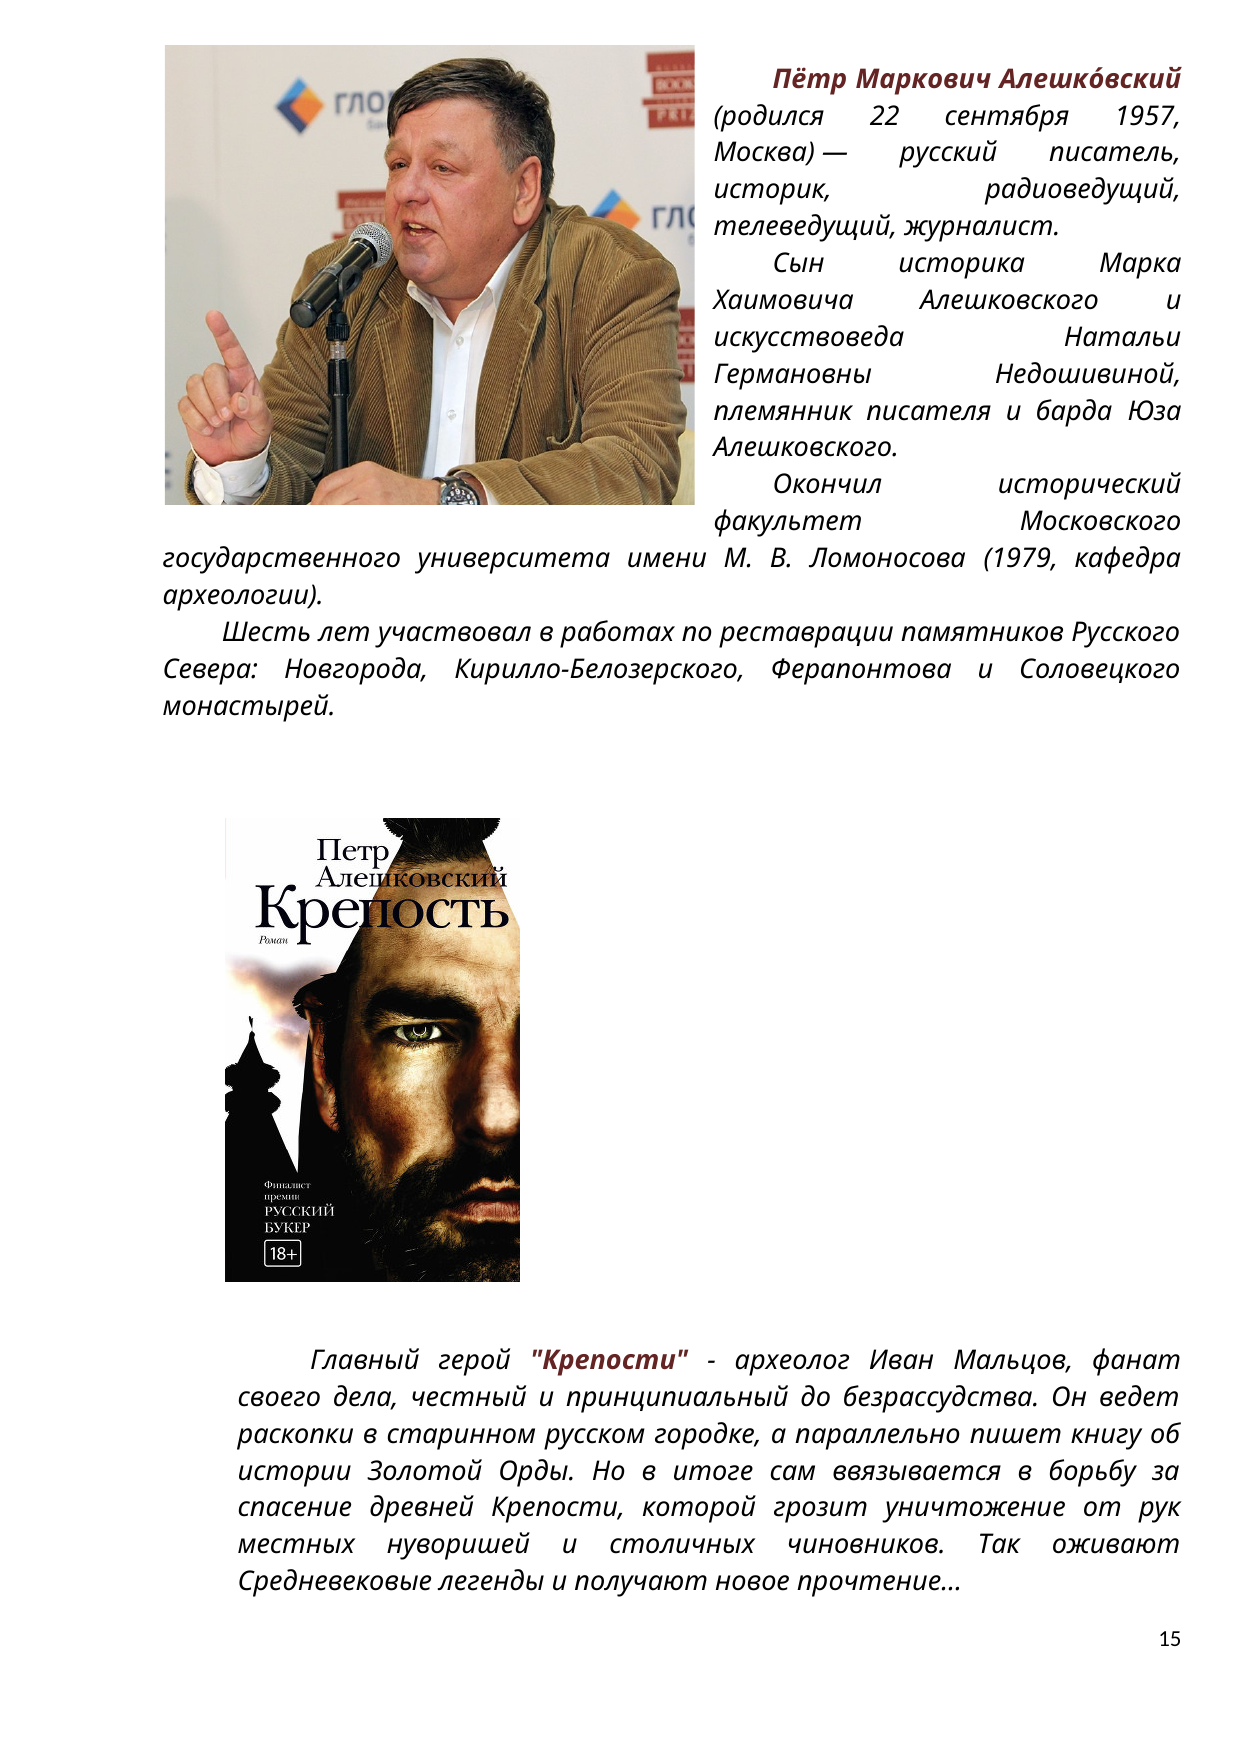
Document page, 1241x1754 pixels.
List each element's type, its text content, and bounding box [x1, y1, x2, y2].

text Пётр Маркович Алешко́вский (родился 22 сентября 1957, Москва) — русский писатель, историк, радиоведущий, телеведущий, журналист. [695, 59, 1181, 243]
picture [225, 818, 520, 1282]
text Шесть лет участвовал в работах по реставрации памятников Русского Севера: Новгорода, Кирилло-Белозерского, Ферапонтова и Соловецкого монастырей. [162, 612, 1181, 723]
text Главный герой "Крепости" - археолог Иван Мальцов, фанат своего дела, честный и принципиальный до безрассудства. Он ведет раскопки в старинном русском городке, а параллельно пишет книгу об истории Золотой Орды. Но в итоге сам ввязывается в борьбу за спасение древней Крепости, которой грозит уничтожение от рук местных нуворишей и столичных чиновников. Так оживают Средневековые легенды и получают новое прочтение… [237, 1340, 1181, 1598]
picture [164, 45, 695, 505]
text Окончил исторический факультет Московского государственного университета имени М. В. Ломоносова (1979, кафедра археологии). [162, 465, 1181, 612]
text Сын историка Марка Хаимовича Алешковского и искусствоведа Натальи Германовны Недошивиной, племянник писателя и барда Юза Алешковского. [695, 243, 1181, 465]
